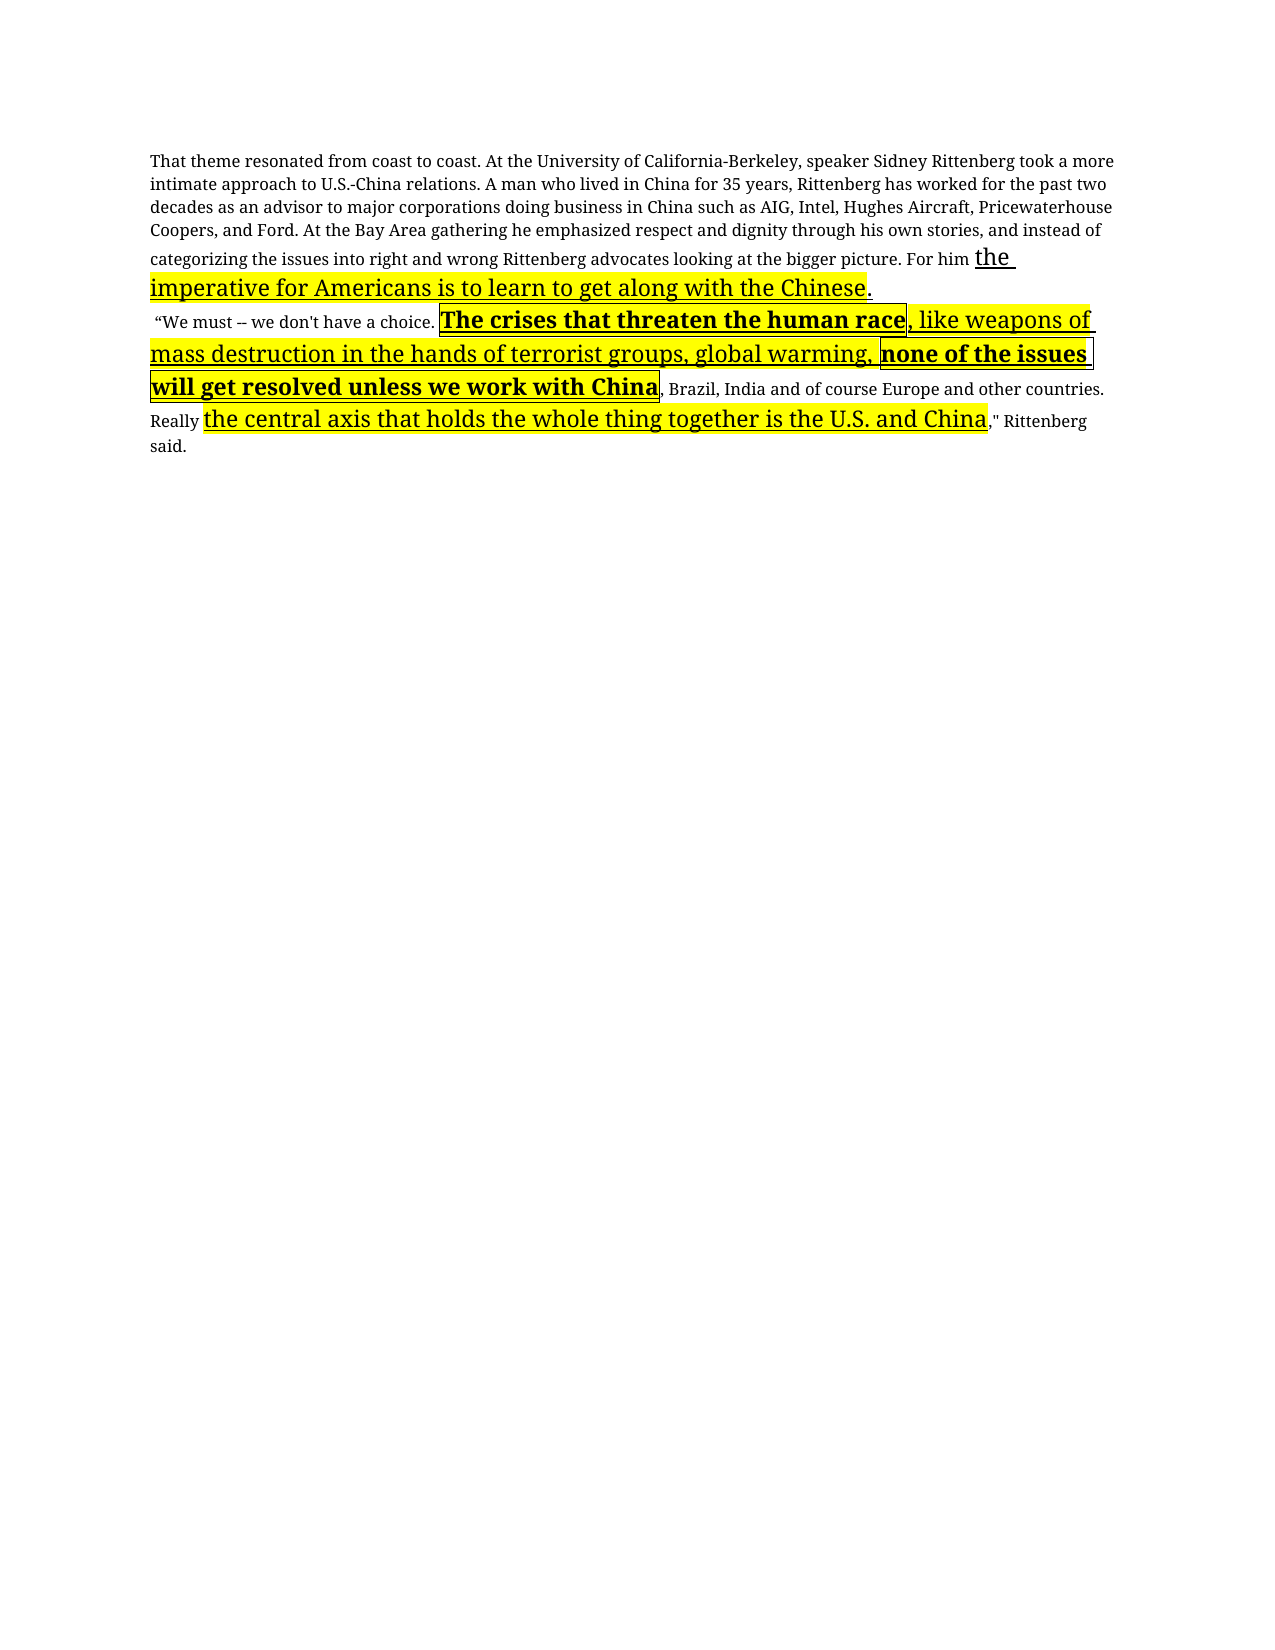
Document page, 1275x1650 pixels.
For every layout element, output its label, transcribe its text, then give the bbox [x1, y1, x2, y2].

text That theme resonated from coast to coast. At the University of California-Berkeley, speaker Sidney Rittenberg took a more intimate approach to U.S.-China relations. A man who lived in China for 35 years, Rittenberg has worked for the past two decades as an advisor to major corporations doing business in China such as AIG, Intel, Hughes Aircraft, Pricewaterhouse Coopers, and Ford. At the Bay Area gathering he emphasized respect and dignity through his own stories, and instead of categorizing the issues into right and wrong Rittenberg advocates looking at the bigger picture. For him the imperative for Americans is to learn to get along with the Chinese. [150, 150, 1125, 303]
text “We must -- we don't have a choice. The crises that threaten the human race, like weapons of mass destruction in the hands of terrorist groups, global warming, none of the issues will get resolved unless we work with China, Brazil, India and of course Europe and other countries. Really the central axis that holds the whole thing together is the U.S. and China," Rittenberg said. [150, 303, 1125, 457]
